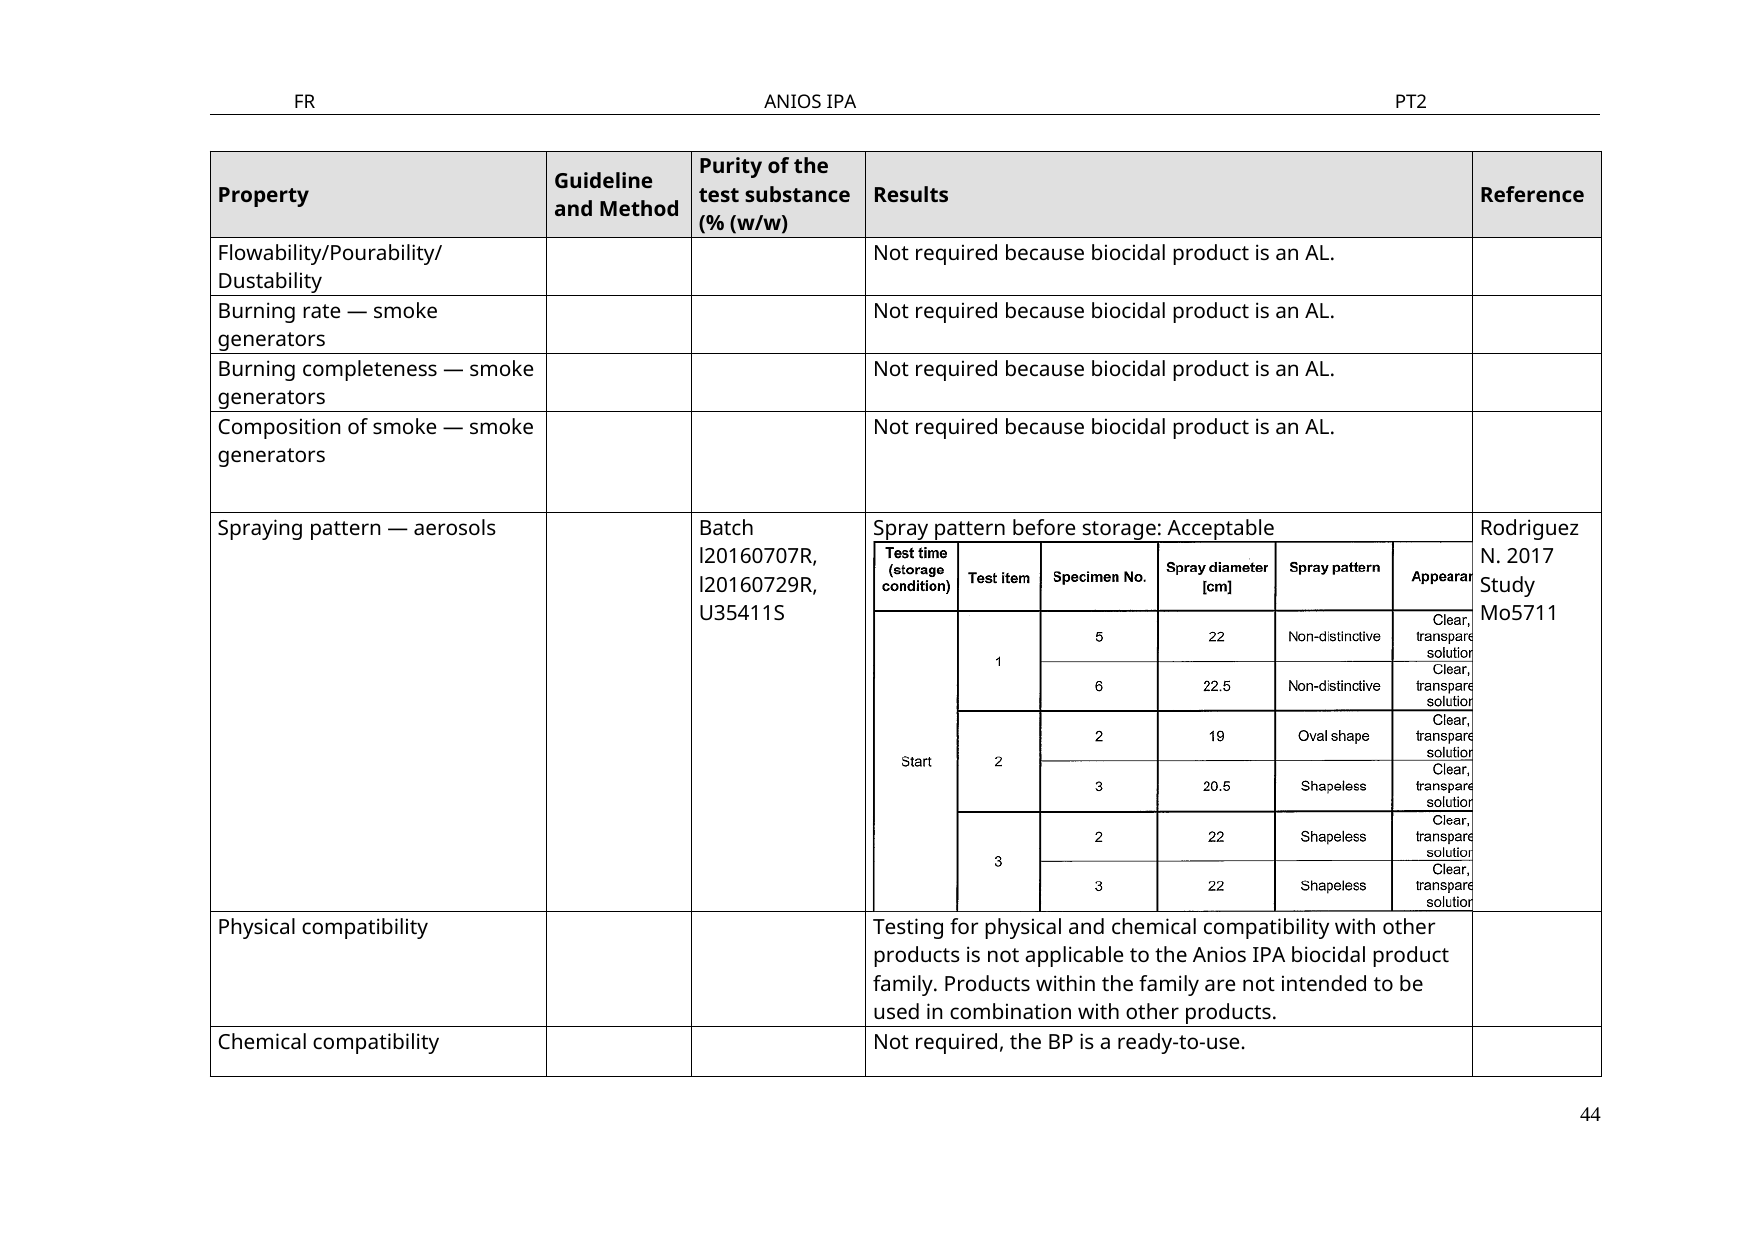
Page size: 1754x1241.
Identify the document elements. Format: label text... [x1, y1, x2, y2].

table_cell Not required, the BP is a ready-to-use. [866, 1027, 1472, 1076]
table_cell [1473, 412, 1601, 512]
table_cell [692, 412, 865, 512]
table_cell [1473, 912, 1601, 1026]
table_cell [1473, 238, 1601, 295]
table_header Property [211, 152, 546, 237]
table_cell [1473, 296, 1601, 353]
table_cell Composition of smoke — smoke generators [211, 412, 546, 512]
table_cell [547, 1027, 691, 1076]
table_cell [547, 412, 691, 512]
table_header Reference [1473, 152, 1601, 237]
table_cell [547, 513, 691, 911]
table_cell [547, 238, 691, 295]
table_cell [692, 354, 865, 411]
table_cell Not required because biocidal product is an AL. [866, 354, 1472, 411]
table_cell Batch l20160707R, l20160729R, U35411S [692, 513, 865, 911]
table_cell Physical compatibility [211, 912, 546, 1026]
table_cell [1473, 1027, 1601, 1076]
table_header Guideline and Method [547, 152, 691, 237]
table_header Results [866, 152, 1472, 237]
table_cell Not required because biocidal product is an AL. [866, 296, 1472, 353]
table_cell Flowability/Pourability/Dustability [211, 238, 546, 295]
table_cell [547, 354, 691, 411]
table_cell Rodriguez N. 2017 Study Mo5711 [1473, 513, 1601, 911]
table_cell Burning rate — smoke generators [211, 296, 546, 353]
table_cell Spray pattern before storage: Acceptable [866, 513, 1472, 911]
table_header Purity of the test substance (% (w/w) [692, 152, 865, 237]
table_cell Chemical compatibility [211, 1027, 546, 1076]
picture [872, 541, 1473, 912]
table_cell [866, 238, 1472, 295]
table_cell Testing for physical and chemical compatibility with other products is not applicable to the Anios IPA biocidal product family. Products within the family are not intended to be used in combination with other products. [866, 912, 1472, 1026]
table_cell [547, 296, 691, 353]
table_cell [1473, 354, 1601, 411]
table_cell [547, 912, 691, 1026]
table_cell [692, 1027, 865, 1076]
table_cell [692, 296, 865, 353]
table_cell Burning completeness — smoke generators [211, 354, 546, 411]
table_cell [692, 912, 865, 1026]
table_cell Not required because biocidal product is an AL. [866, 412, 1472, 512]
table_cell Spraying pattern — aerosols [211, 513, 546, 911]
table_cell [692, 238, 865, 295]
